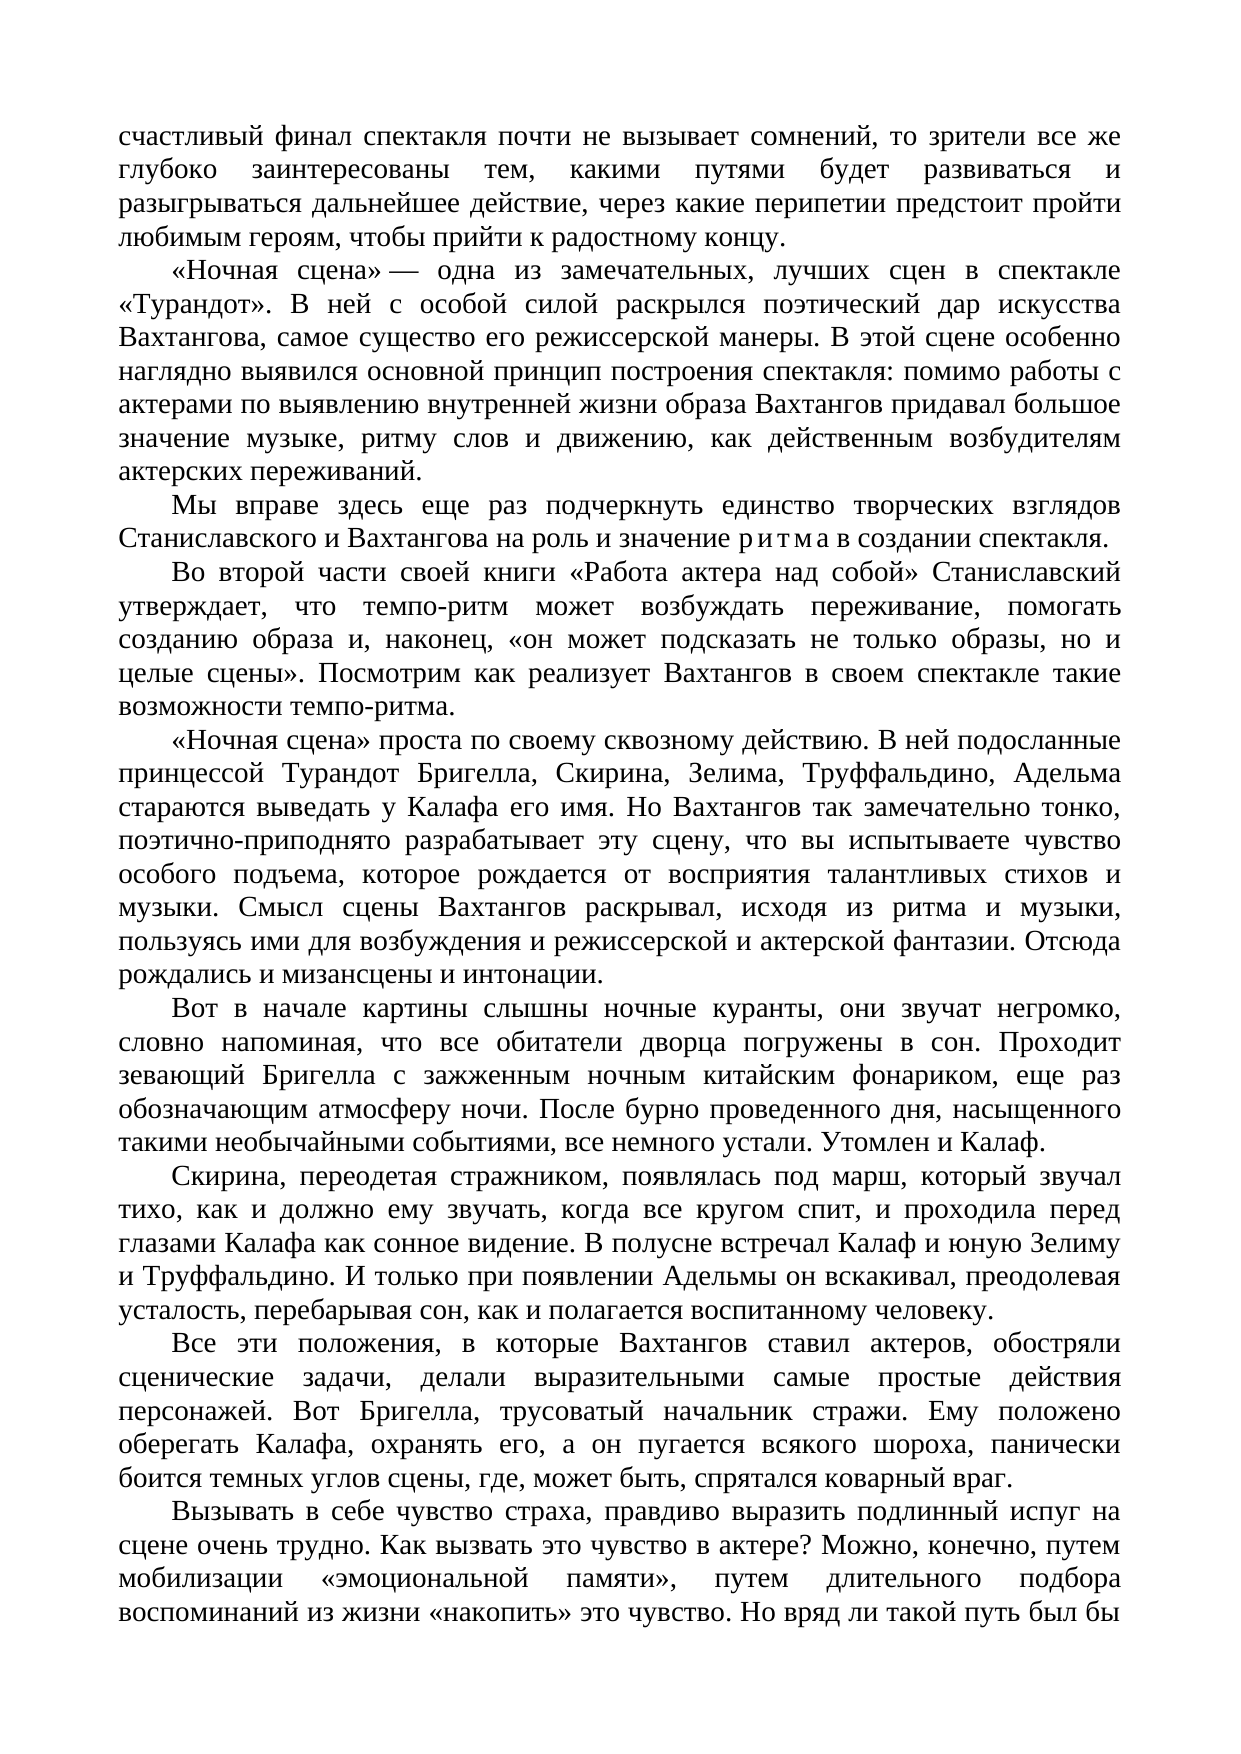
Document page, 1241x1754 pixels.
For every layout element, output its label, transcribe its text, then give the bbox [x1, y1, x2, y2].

text «Ночная сцена» проста по своему сквозному действию. В ней подосланные принцессой Турандот Бригелла, Скирина, Зелима, Труффальдино, Адельма стараются выведать у Калафа его имя. Но Вахтангов так замечательно тонко, поэтично-приподнято разрабатывает эту сцену, что вы испытываете чувство особого подъема, которое рождается от восприятия талантливых стихов и музыки. Смысл сцены Вахтангов раскрывал, исходя из ритма и музыки, пользуясь ими для возбуждения и режиссерской и актерской фантазии. Отсюда рождались и мизансцены и интонации. [118, 722, 1122, 990]
text {139} «Ночная сцена» — одна из замечательных, лучших сцен в спектакле «Турандот». В ней с особой силой раскрылся поэтический дар искусства Вахтангова, самое существо его режиссерской манеры. В этой сцене особенно наглядно выявился основной принцип построения спектакля: помимо работы с актерами по выявлению внутренней жизни образа Вахтангов придавал большое значение музыке, ритму слов и движению, как действенным возбудителям актерских переживаний. [118, 252, 1122, 487]
text Мы вправе здесь еще раз подчеркнуть единство творческих взглядов Станиславского и Вахтангова на роль и значение ритма в создании спектакля. [118, 487, 1122, 554]
text Вот в начале картины слышны ночные куранты, они звучат негромко, словно напоминая, что все обитатели дворца погружены в сон. Проходит зевающий Бригелла с зажженным ночным китайским фонариком, еще раз обозначающим атмосферу ночи. После бурно проведенного дня, насыщенного такими необычайными событиями, все немного устали. Утомлен и Калаф. [118, 990, 1122, 1158]
text Во второй части своей книги «Работа актера над собой» Станиславский утверждает, что темпо-ритм может возбуждать переживание, помогать созданию образа и, наконец, «он может подсказать не только образы, но и целые сцены». Посмотрим как реализует Вахтангов в своем спектакле такие возможности темпо-ритма. [118, 554, 1122, 722]
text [118, 1493, 1122, 1627]
text Скирина, переодетая стражником, появлялась под марш, который звучал тихо, как и должно ему звучать, когда все кругом спит, и проходила перед глазами Калафа как сонное видение. В полусне встречал Калаф и юную Зелиму и Труффальдино. И только при появлении Адельмы он вскакивал, преодолевая усталость, перебарывая сон, как и полагается воспитанному человеку. [118, 1158, 1122, 1326]
text Все эти положения, в которые Вахтангов ставил актеров, обостряли сценические задачи, делали выразительными самые простые действия персонажей. Вот Бригелла, трусоватый начальник стражи. Ему положено оберегать Калафа, охранять его, а он пугается всякого шороха, панически боится темных углов сцены, где, может быть, спрятался коварный враг. [118, 1326, 1122, 1493]
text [118, 118, 1122, 252]
